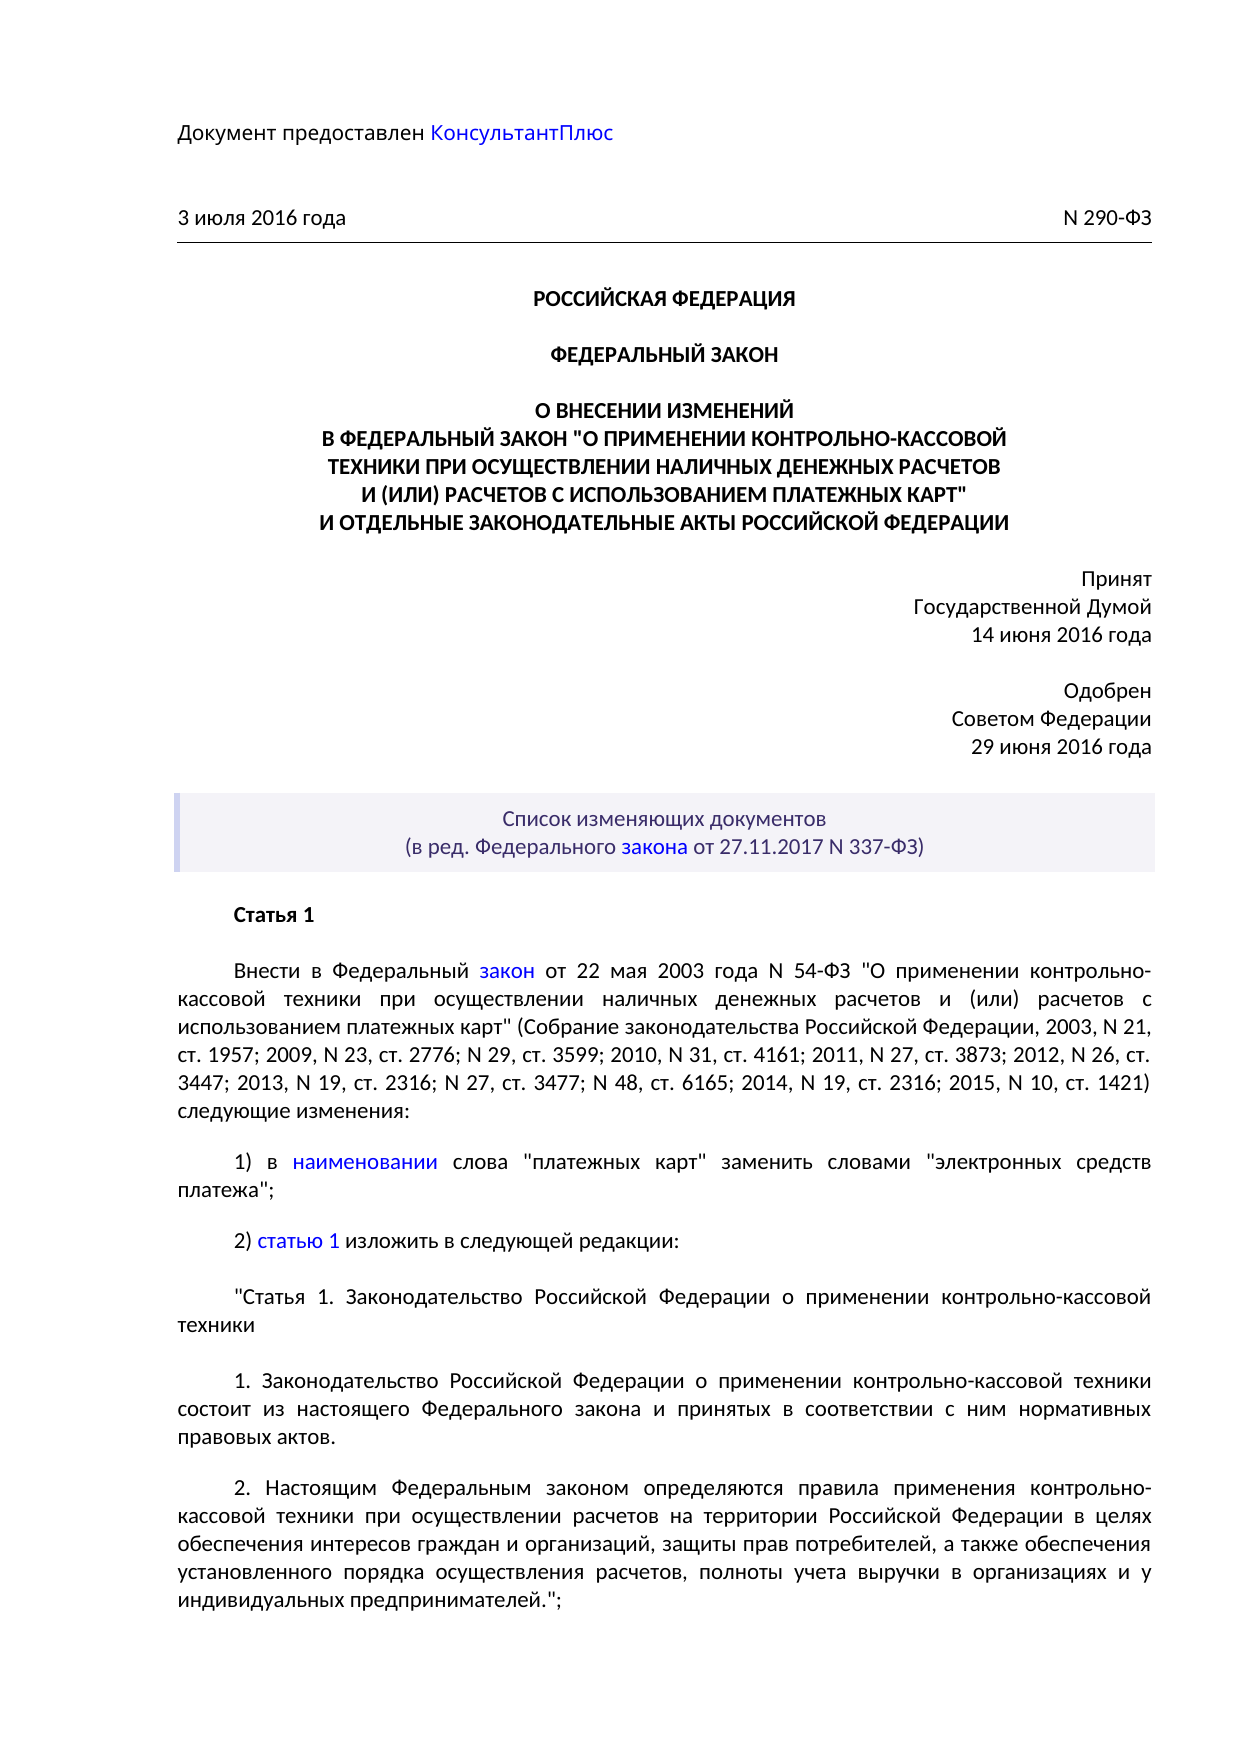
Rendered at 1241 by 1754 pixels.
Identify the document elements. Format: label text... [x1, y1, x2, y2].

table_header 3 июля 2016 года [177, 203, 664, 231]
title Статья 1 [177, 900, 1152, 928]
text "Статья 1. Законодательство Российской Федерации о применении контрольно-кассовой техники [177, 1282, 1152, 1338]
text 14 июня 2016 года [177, 620, 1152, 648]
title РОССИЙСКАЯ ФЕДЕРАЦИЯ [177, 284, 1152, 312]
text 29 июня 2016 года [177, 732, 1152, 760]
title ФЕДЕРАЛЬНЫЙ ЗАКОН [177, 340, 1152, 368]
text 2) статью 1 изложить в следующей редакции: [177, 1226, 1152, 1254]
text 2. Настоящим Федеральным законом определяются правила применения контрольно-кассовой техники при осуществлении расчетов на территории Российской Федерации в целях обеспечения интересов граждан и организаций, защиты прав потребителей, а также обеспечения установленного порядка осуществления расчетов, полноты учета выручки в организациях и у индивидуальных предпринимателей."; [177, 1473, 1152, 1613]
text Внести в Федеральный закон от 22 мая 2003 года N 54-ФЗ "О применении контрольно-кассовой техники при осуществлении наличных денежных расчетов и (или) расчетов с использованием платежных карт" (Собрание законодательства Российской Федерации, 2003, N 21, ст. 1957; 2009, N 23, ст. 2776; N 29, ст. 3599; 2010, N 31, ст. 4161; 2011, N 27, ст. 3873; 2012, N 26, ст. 3447; 2013, N 19, ст. 2316; N 27, ст. 3477; N 48, ст. 6165; 2014, N 19, ст. 2316; 2015, N 10, ст. 1421) следующие изменения: [177, 956, 1152, 1124]
text Государственной Думой [177, 592, 1152, 620]
title Документ предоставлен КонсультантПлюс [177, 118, 1152, 175]
text 1. Законодательство Российской Федерации о применении контрольно-кассовой техники состоит из настоящего Федерального закона и принятых в соответствии с ним нормативных правовых актов. [177, 1366, 1152, 1450]
text Советом Федерации [177, 704, 1152, 732]
title В ФЕДЕРАЛЬНЫЙ ЗАКОН "О ПРИМЕНЕНИИ КОНТРОЛЬНО-КАССОВОЙ [177, 424, 1152, 452]
title И (ИЛИ) РАСЧЕТОВ С ИСПОЛЬЗОВАНИЕМ ПЛАТЕЖНЫХ КАРТ" [177, 480, 1152, 508]
title О ВНЕСЕНИИ ИЗМЕНЕНИЙ [177, 396, 1152, 424]
text Одобрен [177, 676, 1152, 704]
table_header N 290-ФЗ [664, 203, 1152, 231]
title ТЕХНИКИ ПРИ ОСУЩЕСТВЛЕНИИ НАЛИЧНЫХ ДЕНЕЖНЫХ РАСЧЕТОВ [177, 452, 1152, 480]
text 1) в наименовании слова "платежных карт" заменить словами "электронных средств платежа"; [177, 1147, 1152, 1203]
title И ОТДЕЛЬНЫЕ ЗАКОНОДАТЕЛЬНЫЕ АКТЫ РОССИЙСКОЙ ФЕДЕРАЦИИ [177, 508, 1152, 536]
table_header Список изменяющих документов (в ред. Федерального закона от 27.11.2017 N 337-ФЗ) [180, 793, 1149, 872]
text Принят [177, 564, 1152, 592]
